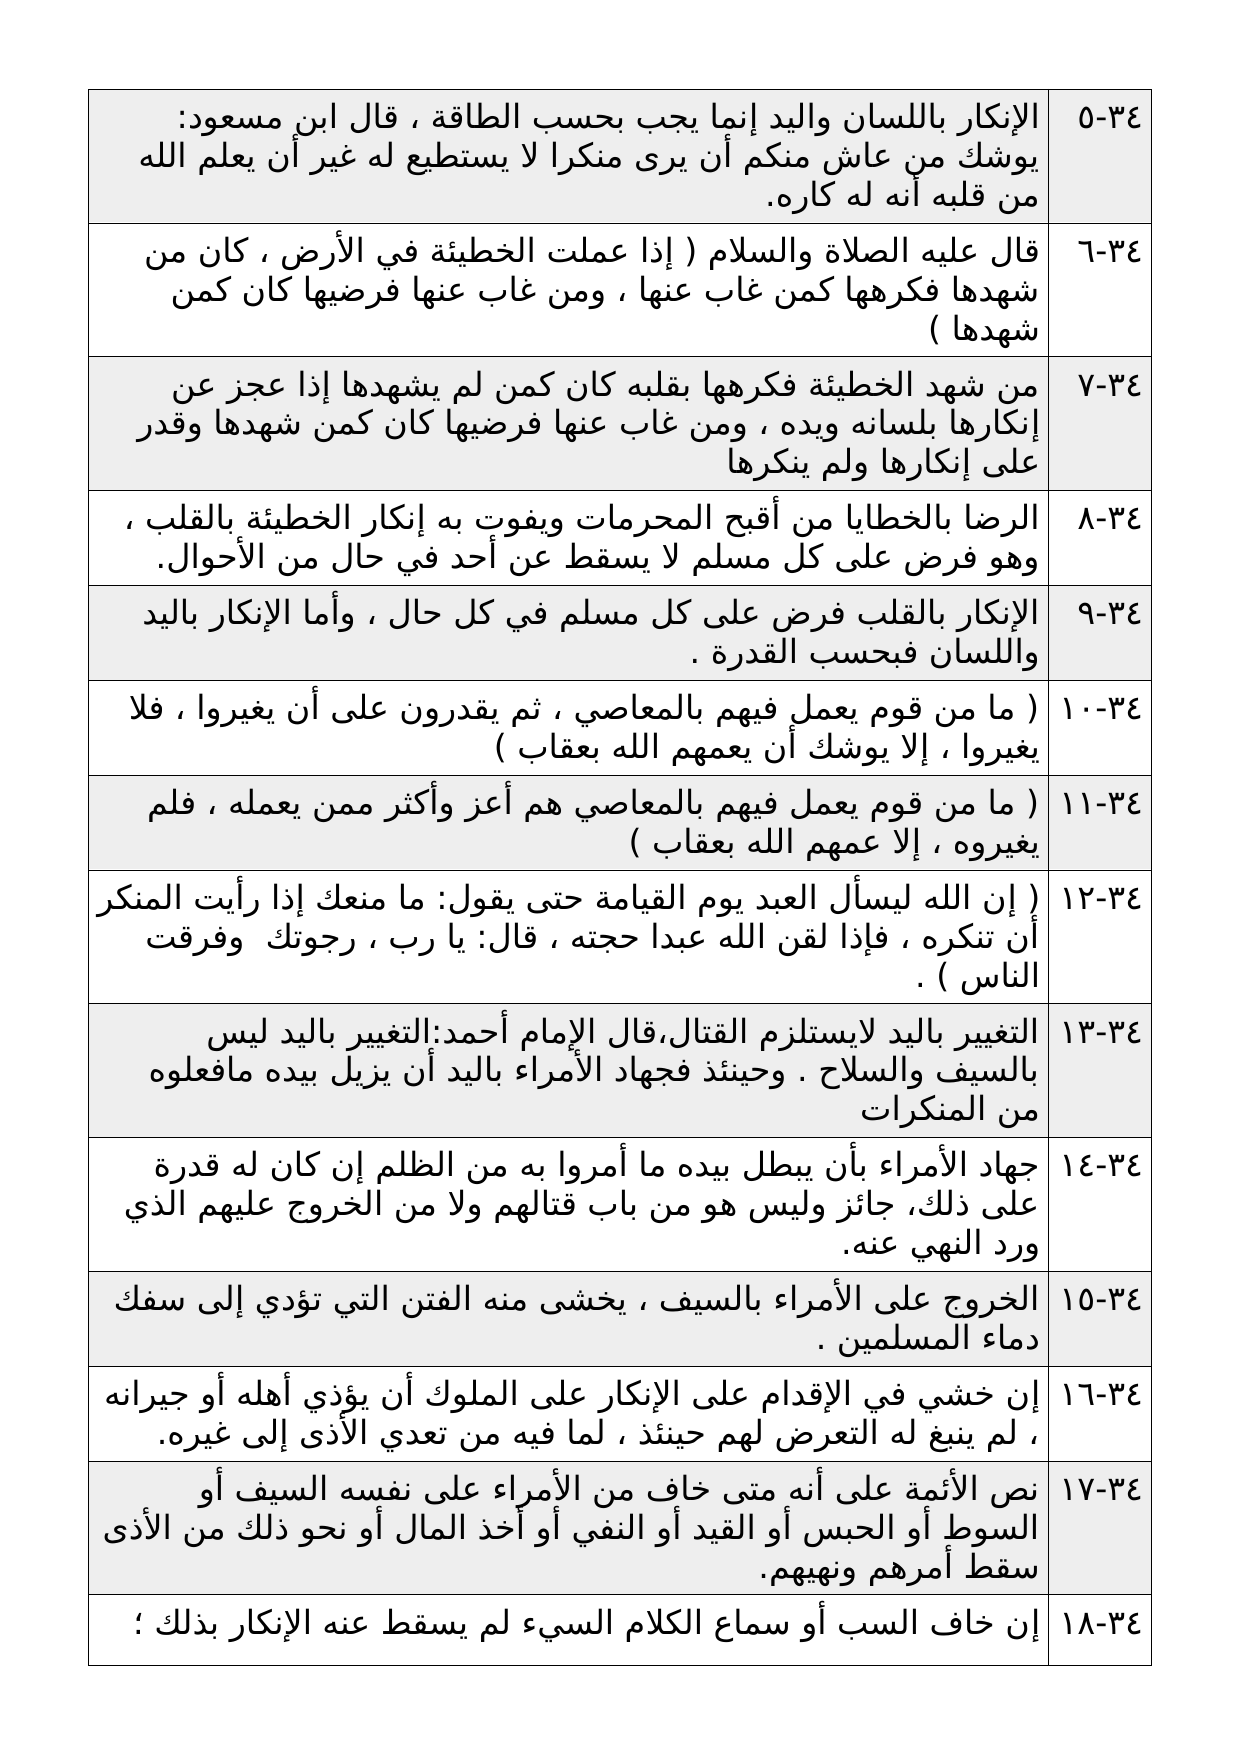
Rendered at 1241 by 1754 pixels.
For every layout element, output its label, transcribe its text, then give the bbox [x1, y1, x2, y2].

table_cell ٣٤-٧ [1049, 357, 1151, 490]
table_cell جهاد الأمراء بأن يبطل بيده ما أمروا به من الظلم إن كان له قدرة على ذلك، جائز وليس هو من باب قتالهم ولا من الخروج عليهم الذي ورد النهي عنه. [89, 1138, 1048, 1271]
table_cell ( إن الله ليسأل العبد يوم القيامة حتى يقول: ما منعك إذا رأيت المنكر أن تنكره ، فإذا لقن الله عبدا حجته ، قال: يا رب ، رجوتك وفرقت الناس ) . [89, 871, 1048, 1003]
table_cell التغيير باليد لايستلزم القتال،قال الإمام أحمد:التغيير باليد ليس بالسيف والسلاح . وحينئذ فجهاد الأمراء باليد أن يزيل بيده مافعلوه من المنكرات [89, 1004, 1048, 1137]
table_cell ٣٤-١١ [1049, 776, 1151, 869]
table_cell قال عليه الصلاة والسلام ( إذا عملت الخطيئة في الأرض ، كان من شهدها فكرهها كمن غاب عنها ، ومن غاب عنها فرضيها كان كمن شهدها ) [89, 224, 1048, 356]
table_cell ( ما من قوم يعمل فيهم بالمعاصي هم أعز وأكثر ممن يعمله ، فلم يغيروه ، إلا عمهم الله بعقاب ) [89, 776, 1048, 869]
table_cell ٣٤-٨ [1049, 491, 1151, 585]
table_cell ٣٤-١٠ [1049, 681, 1151, 774]
table_cell ٣٤-١٥ [1049, 1272, 1151, 1366]
table_cell نص الأئمة على أنه متى خاف من الأمراء على نفسه السيف أو السوط أو الحبس أو القيد أو النفي أو أخذ المال أو نحو ذلك من الأذى سقط أمرهم ونهيهم. [89, 1462, 1048, 1594]
table_cell من شهد الخطيئة فكرهها بقلبه كان كمن لم يشهدها إذا عجز عن إنكارها بلسانه ويده ، ومن غاب عنها فرضيها كان كمن شهدها وقدر على إنكارها ولم ينكرها [89, 357, 1048, 490]
table_cell ٣٤-١٤ [1049, 1138, 1151, 1271]
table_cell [89, 1595, 1048, 1665]
table_cell إن خشي في الإقدام على الإنكار على الملوك أن يؤذي أهله أو جيرانه ، لم ينبغ له التعرض لهم حينئذ ، لما فيه من تعدي الأذى إلى غيره. [89, 1367, 1048, 1461]
table_cell ٣٤-٩ [1049, 586, 1151, 680]
table_cell ٣٤-١٣ [1049, 1004, 1151, 1137]
table_cell الخروج على الأمراء بالسيف ، يخشى منه الفتن التي تؤدي إلى سفك دماء المسلمين . [89, 1272, 1048, 1366]
table_cell ٣٤-٦ [1049, 224, 1151, 356]
table_cell ( ما من قوم يعمل فيهم بالمعاصي ، ثم يقدرون على أن يغيروا ، فلا يغيروا ، إلا يوشك أن يعمهم الله بعقاب ) [89, 681, 1048, 774]
table_cell ٣٤-١٦ [1049, 1367, 1151, 1461]
table_cell ٣٤-١٢ [1049, 871, 1151, 1003]
table_cell الرضا بالخطايا من أقبح المحرمات ويفوت به إنكار الخطيئة بالقلب ، وهو فرض على كل مسلم لا يسقط عن أحد في حال من الأحوال. [89, 491, 1048, 585]
table_cell ٣٤-١٨ [1049, 1595, 1151, 1665]
table_cell ٣٤-٥ [1049, 90, 1151, 222]
table_cell ٣٤-١٧ [1049, 1462, 1151, 1594]
table_cell الإنكار باللسان واليد إنما يجب بحسب الطاقة ، قال ابن مسعود: يوشك من عاش منكم أن يرى منكرا لا يستطيع له غير أن يعلم الله من قلبه أنه له كاره. [89, 90, 1048, 222]
table_cell الإنكار بالقلب فرض على كل مسلم في كل حال ، وأما الإنكار باليد واللسان فبحسب القدرة . [89, 586, 1048, 680]
